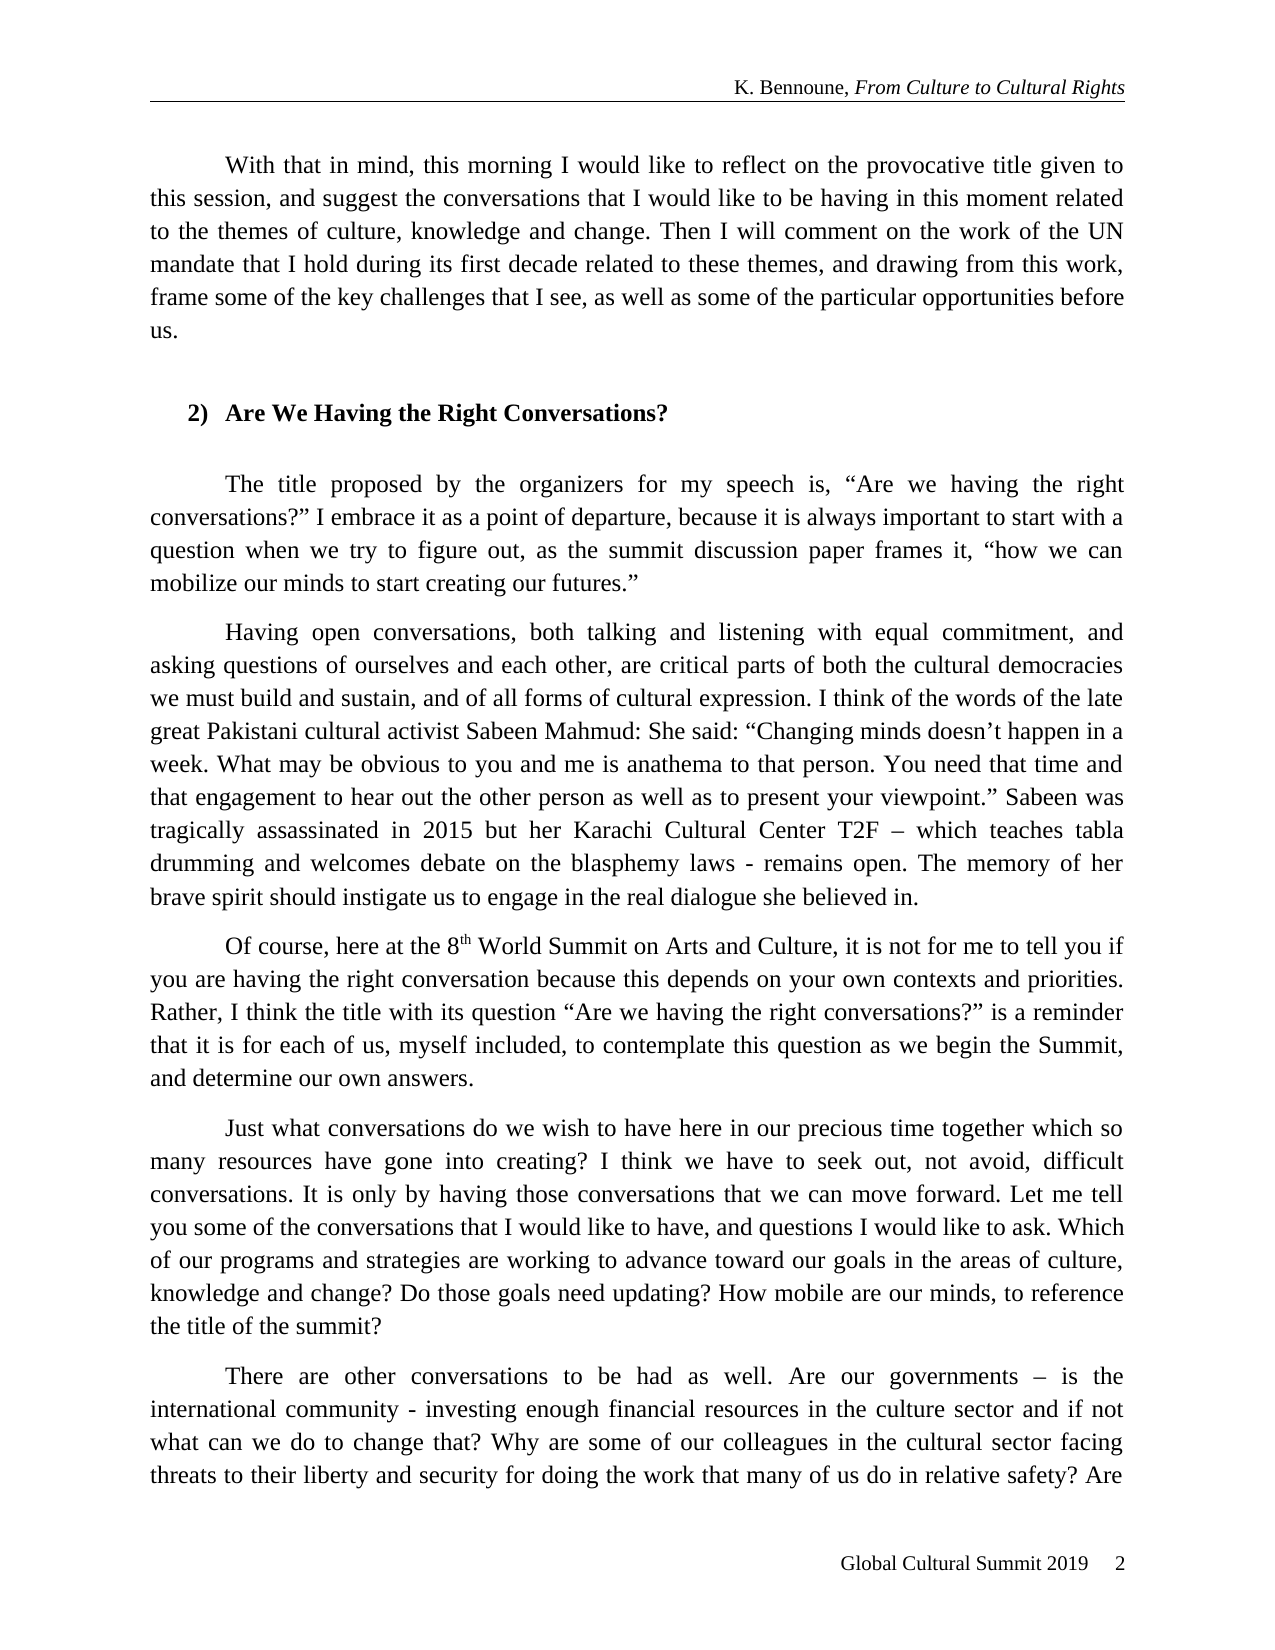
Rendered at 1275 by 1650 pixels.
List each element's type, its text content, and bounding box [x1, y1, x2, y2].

text Of course, here at the 8th World Summit on Arts and Culture, it is not for me to tell you if you are having the right conversation because this depends on your own contexts and priorities. Rather, I think the title with its question “Are we having the right conversations?” is a reminder that it is for each of us, myself included, to contemplate this question as we begin the Summit, and determine our own answers. [150, 931, 1125, 1092]
text Having open conversations, both talking and listening with equal commitment, and asking questions of ourselves and each other, are critical parts of both the cultural democracies we must build and sustain, and of all forms of cultural expression. I think of the words of the late great Pakistani cultural activist Sabeen Mahmud: She said: “Changing minds doesn’t happen in a week. What may be obvious to you and me is anathema to that person. You need that time and that engagement to hear out the other person as well as to present your viewpoint.” Sabeen was tragically assassinated in 2015 but her Karachi Cultural Center T2F – which teaches tabla drumming and welcomes debate on the blasphemy laws - remains open. The memory of her brave spirit should instigate us to engage in the real dialogue she believed in. [150, 617, 1125, 910]
text With that in mind, this morning I would like to reflect on the provocative title given to this session, and suggest the conversations that I would like to be having in this moment related to the themes of culture, knowledge and change. Then I will comment on the work of the UN mandate that I hold during its first decade related to these themes, and drawing from this work, frame some of the key challenges that I see, as well as some of the particular opportunities before us. [150, 150, 1125, 344]
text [150, 1361, 1125, 1489]
text Just what conversations do we wish to have here in our precious time together which so many resources have gone into creating? I think we have to seek out, not avoid, difficult conversations. It is only by having those conversations that we can move forward. Let me tell you some of the conversations that I would like to have, and questions I would like to ask. Which of our programs and strategies are working to advance toward our goals in the areas of culture, knowledge and change? Do those goals need updating? How mobile are our minds, to reference the title of the summit? [150, 1113, 1125, 1340]
text The title proposed by the organizers for my speech is, “Are we having the right conversations?” I embrace it as a point of departure, because it is always important to start with a question when we try to figure out, as the summit discussion paper frames it, “how we can mobilize our minds to start creating our futures.” [150, 469, 1125, 596]
list Are We Having the Right Conversations? [187, 398, 1125, 427]
